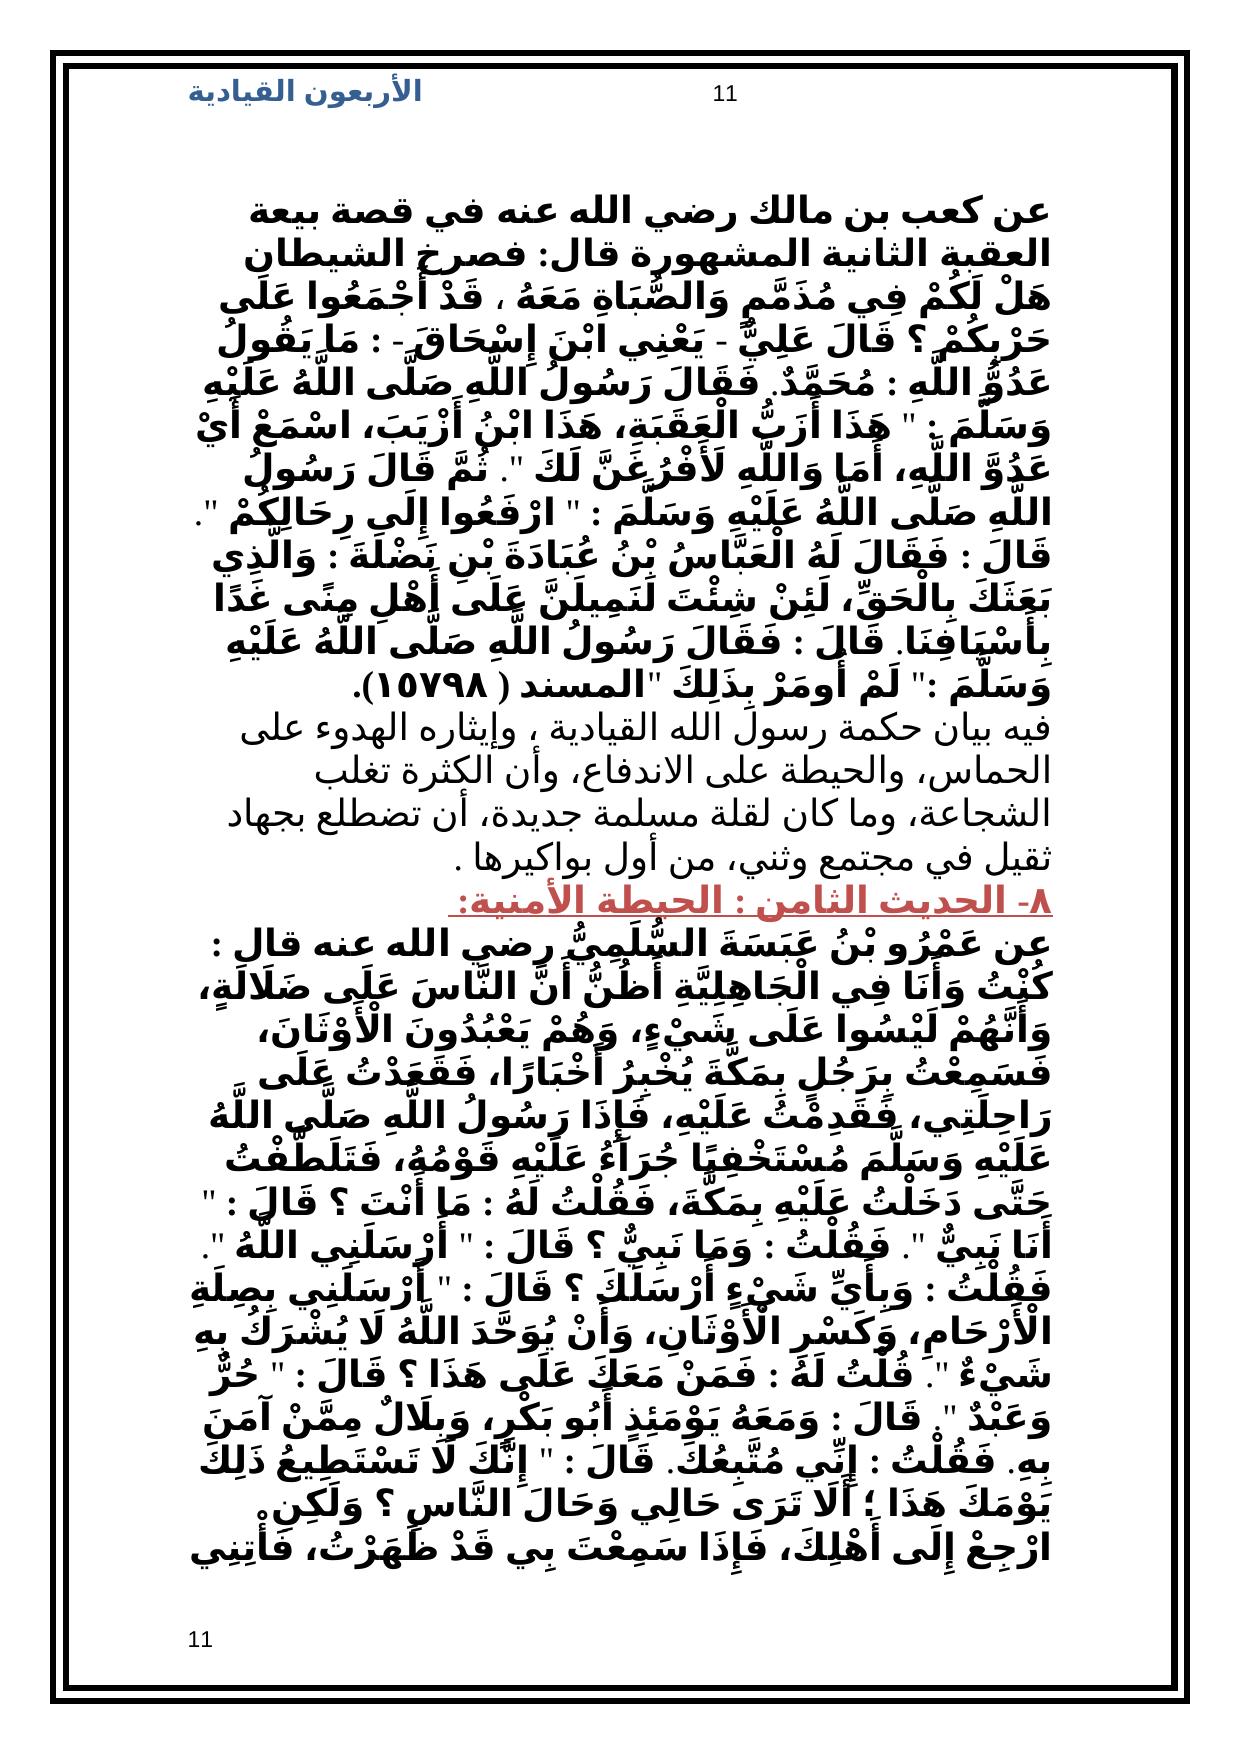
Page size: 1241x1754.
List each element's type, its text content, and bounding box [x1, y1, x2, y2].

text فيه بيان حكمة رسول الله القيادية ، وإيثاره الهدوء على الحماس، والحيطة على الاندفاع، وأن الكثرة تغلب الشجاعة، وما كان لقلة مسلمة جديدة، أن تضطلع بجهاد ثقيل في مجتمع وثني، من أول بواكيرها . [187, 706, 1053, 878]
text عن كعب بن مالك رضي الله عنه في قصة بيعة العقبة الثانية المشهورة قال: فصرخ الشيطان هَلْ لَكُمْ فِي مُذَمَّمٍ وَالصُّبَاةِ مَعَهُ ، قَدْ أَجْمَعُوا عَلَى حَرْبِكُمْ ؟ قَالَ عَلِيٌّ - يَعْنِي ابْنَ إِسْحَاقَ - : مَا يَقُولُ عَدُوُّ اللَّهِ : مُحَمَّدٌ. فَقَالَ رَسُولُ اللَّهِ صَلَّى اللَّهُ عَلَيْهِ وَسَلَّمَ : " هَذَا أَزَبُّ الْعَقَبَةِ، هَذَا ابْنُ أَزْيَبَ، اسْمَعْ أَيْ عَدُوَّ اللَّهِ، أَمَا وَاللَّهِ لَأَفْرُغَنَّ لَكَ ". ثُمَّ قَالَ رَسُولُ اللَّهِ صَلَّى اللَّهُ عَلَيْهِ وَسَلَّمَ : " ارْفَعُوا إِلَى رِحَالِكُمْ ". قَالَ : فَقَالَ لَهُ الْعَبَّاسُ بْنُ عُبَادَةَ بْنِ نَضْلَةَ : وَالَّذِي بَعَثَكَ بِالْحَقِّ، لَئِنْ شِئْتَ لَنَمِيلَنَّ عَلَى أَهْلِ مِنًى غَدًا بِأَسْيَافِنَا. قَالَ : فَقَالَ رَسُولُ اللَّهِ صَلَّى اللَّهُ عَلَيْهِ وَسَلَّمَ :" لَمْ أُومَرْ بِذَلِكَ "المسند ( ١٥٧٩٨). [187, 188, 1053, 706]
text ٨- الحديث الثامن : الحيطة الأمنية: [187, 878, 1053, 921]
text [187, 921, 1053, 1568]
